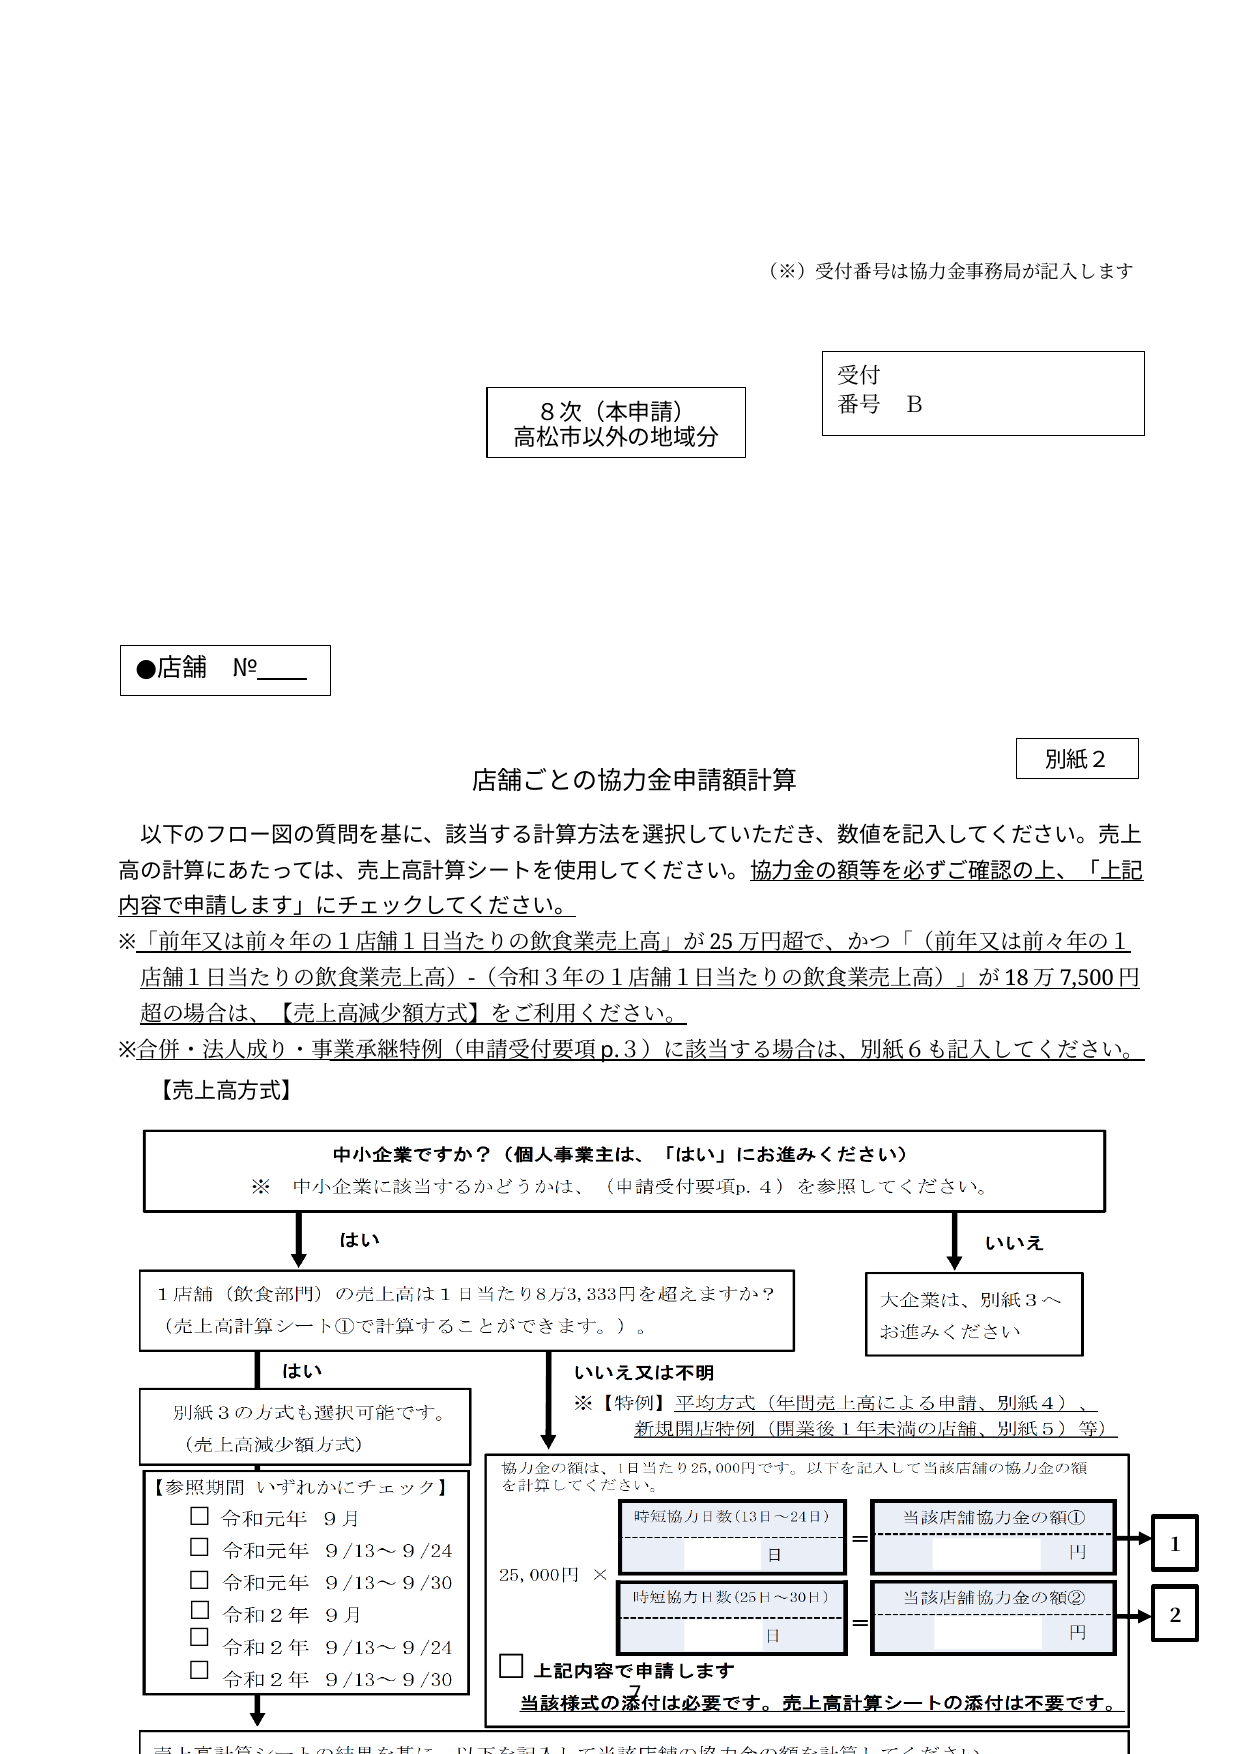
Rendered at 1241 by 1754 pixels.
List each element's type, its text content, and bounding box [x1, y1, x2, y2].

picture [115, 1121, 1149, 1754]
text ※「前年又は前々年の１店舗１日当たりの飲食業売上高」が25万円超で、かつ「（前年又は前々年の１店舗１日当たりの飲食業売上高）-（令和３年の１店舗１日当たりの飲食業売上高）」が18万7,500円超の場合は、【売上高減少額方式】をご利用ください。 [118, 922, 1152, 1030]
text ※合併・法人成り・事業承継特例（申請受付要項p.３）に該当する場合は、別紙６も記入してください。 [118, 1030, 1152, 1066]
text 店舗ごとの協力金申請額計算 [118, 743, 1152, 814]
text 以下のフロー図の質問を基に、該当する計算方法を選択していただき、数値を記入してください。売上高の計算にあたっては、売上高計算シートを使用してください。協力金の額等を必ずご確認の上、「上記内容で申請します」にチェックしてください。 [118, 814, 1152, 922]
